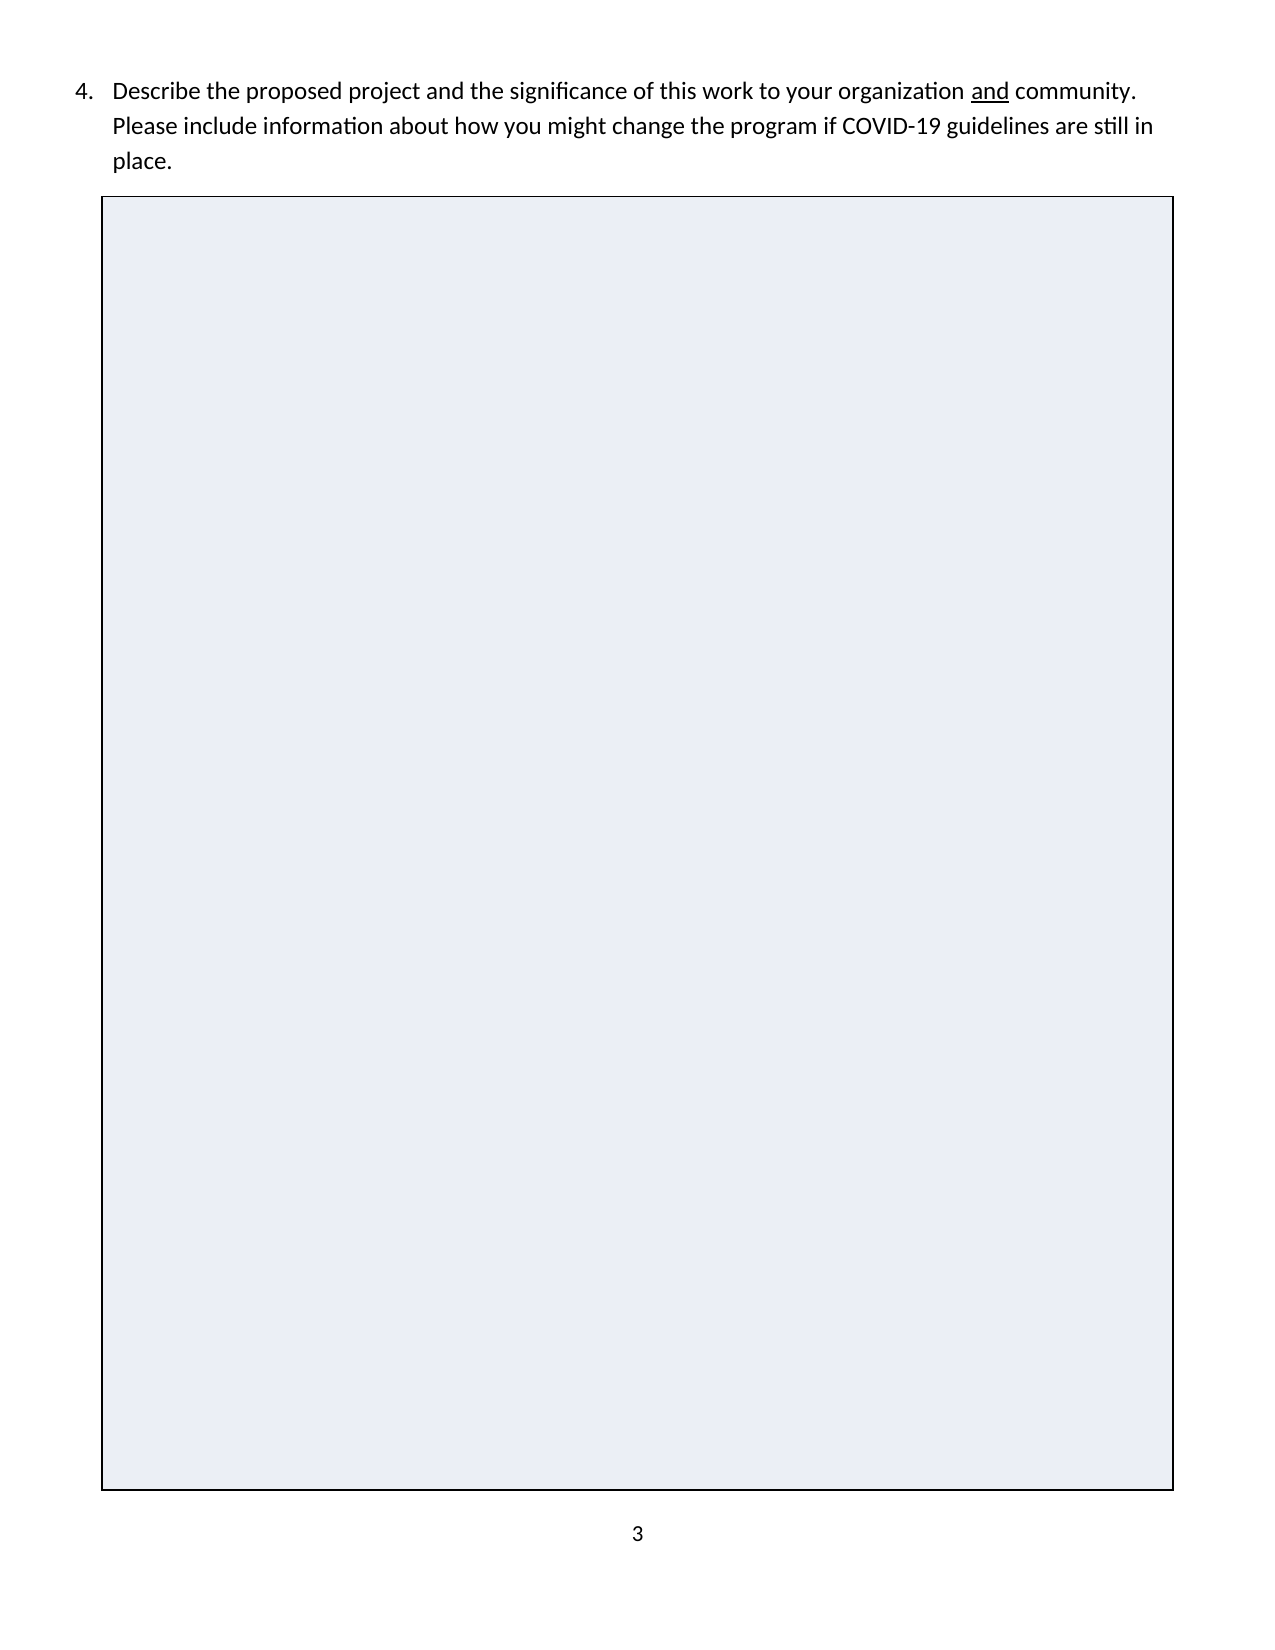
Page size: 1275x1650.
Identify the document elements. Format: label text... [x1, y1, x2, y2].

list Describe the proposed project and the significance of this work to your organization and community. Please include information about how you might change the program if COVID-19 guidelines are still in place. [75, 75, 1181, 176]
